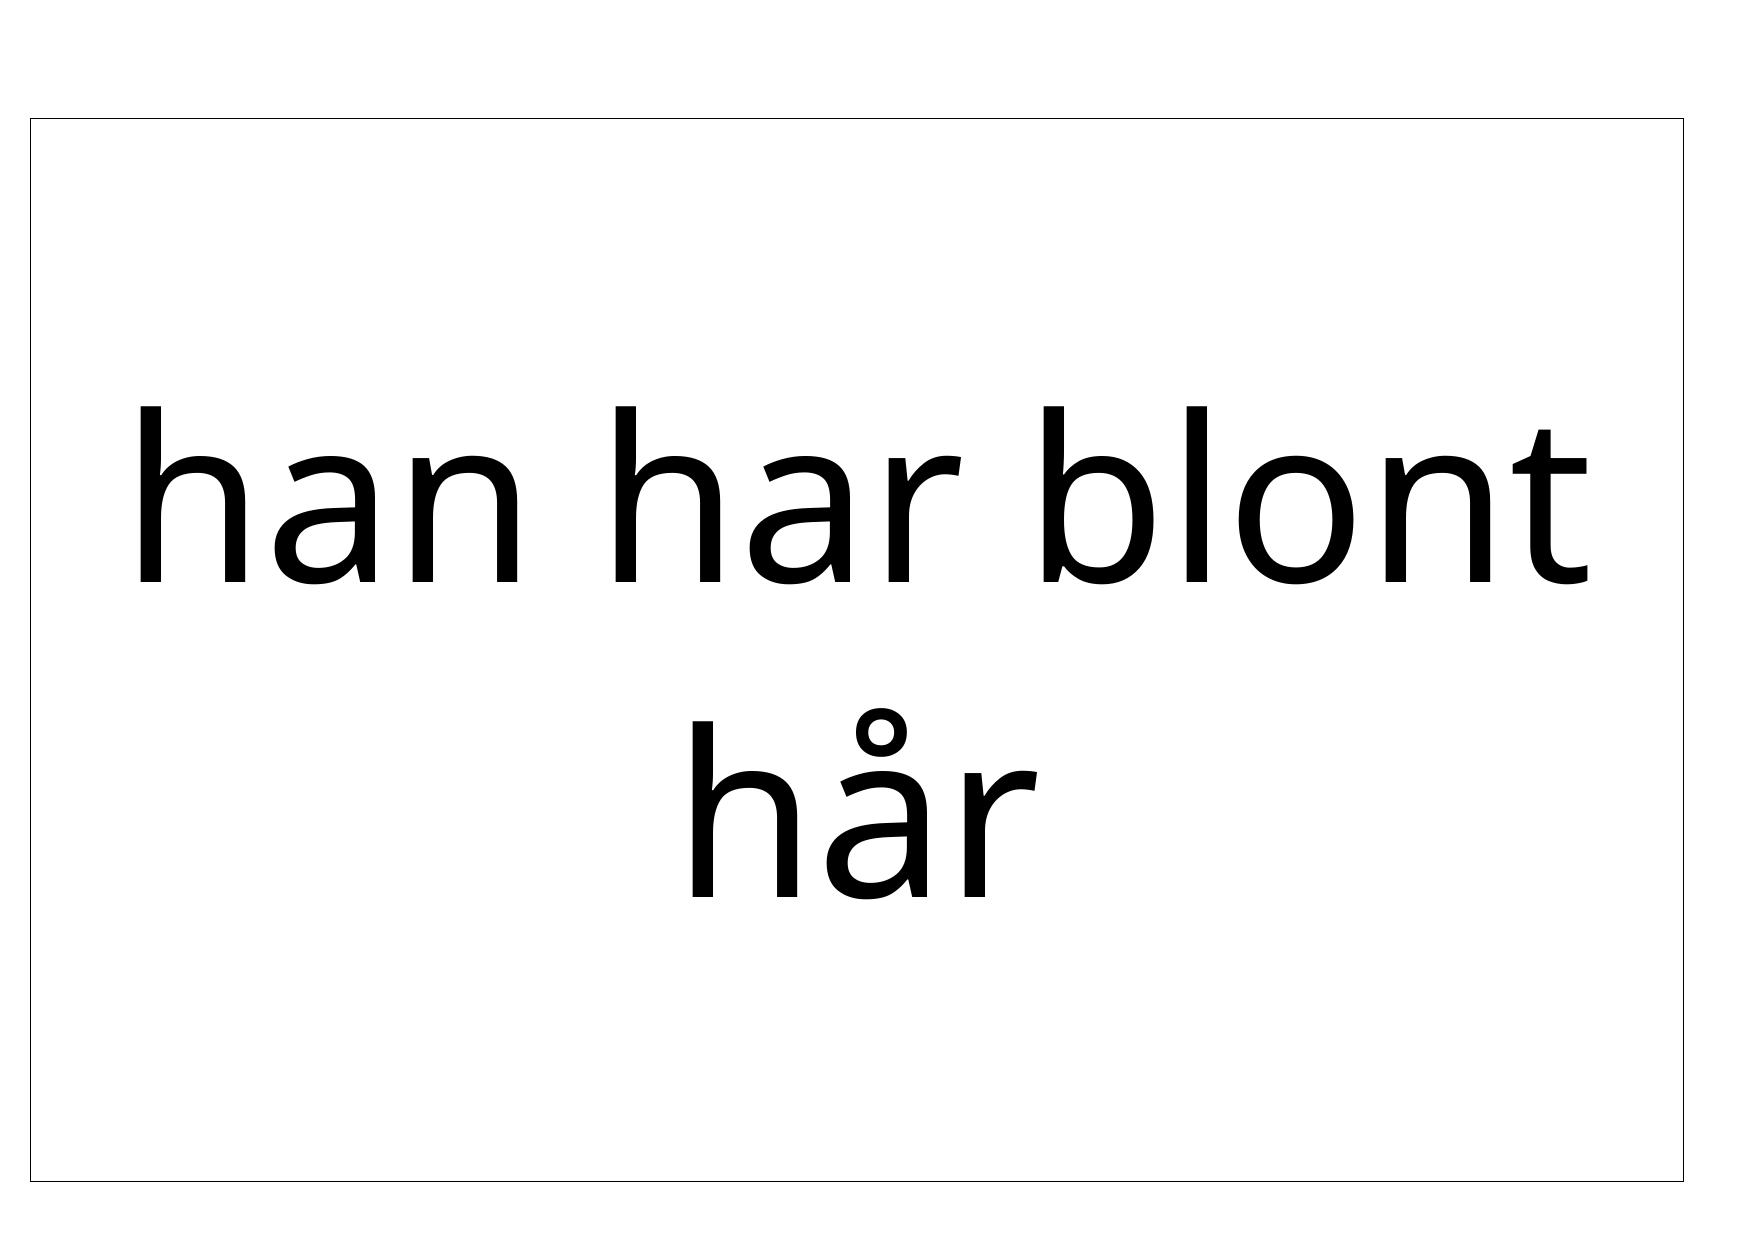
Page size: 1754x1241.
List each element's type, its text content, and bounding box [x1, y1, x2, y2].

table_cell han har blont hår [31, 119, 1683, 1181]
